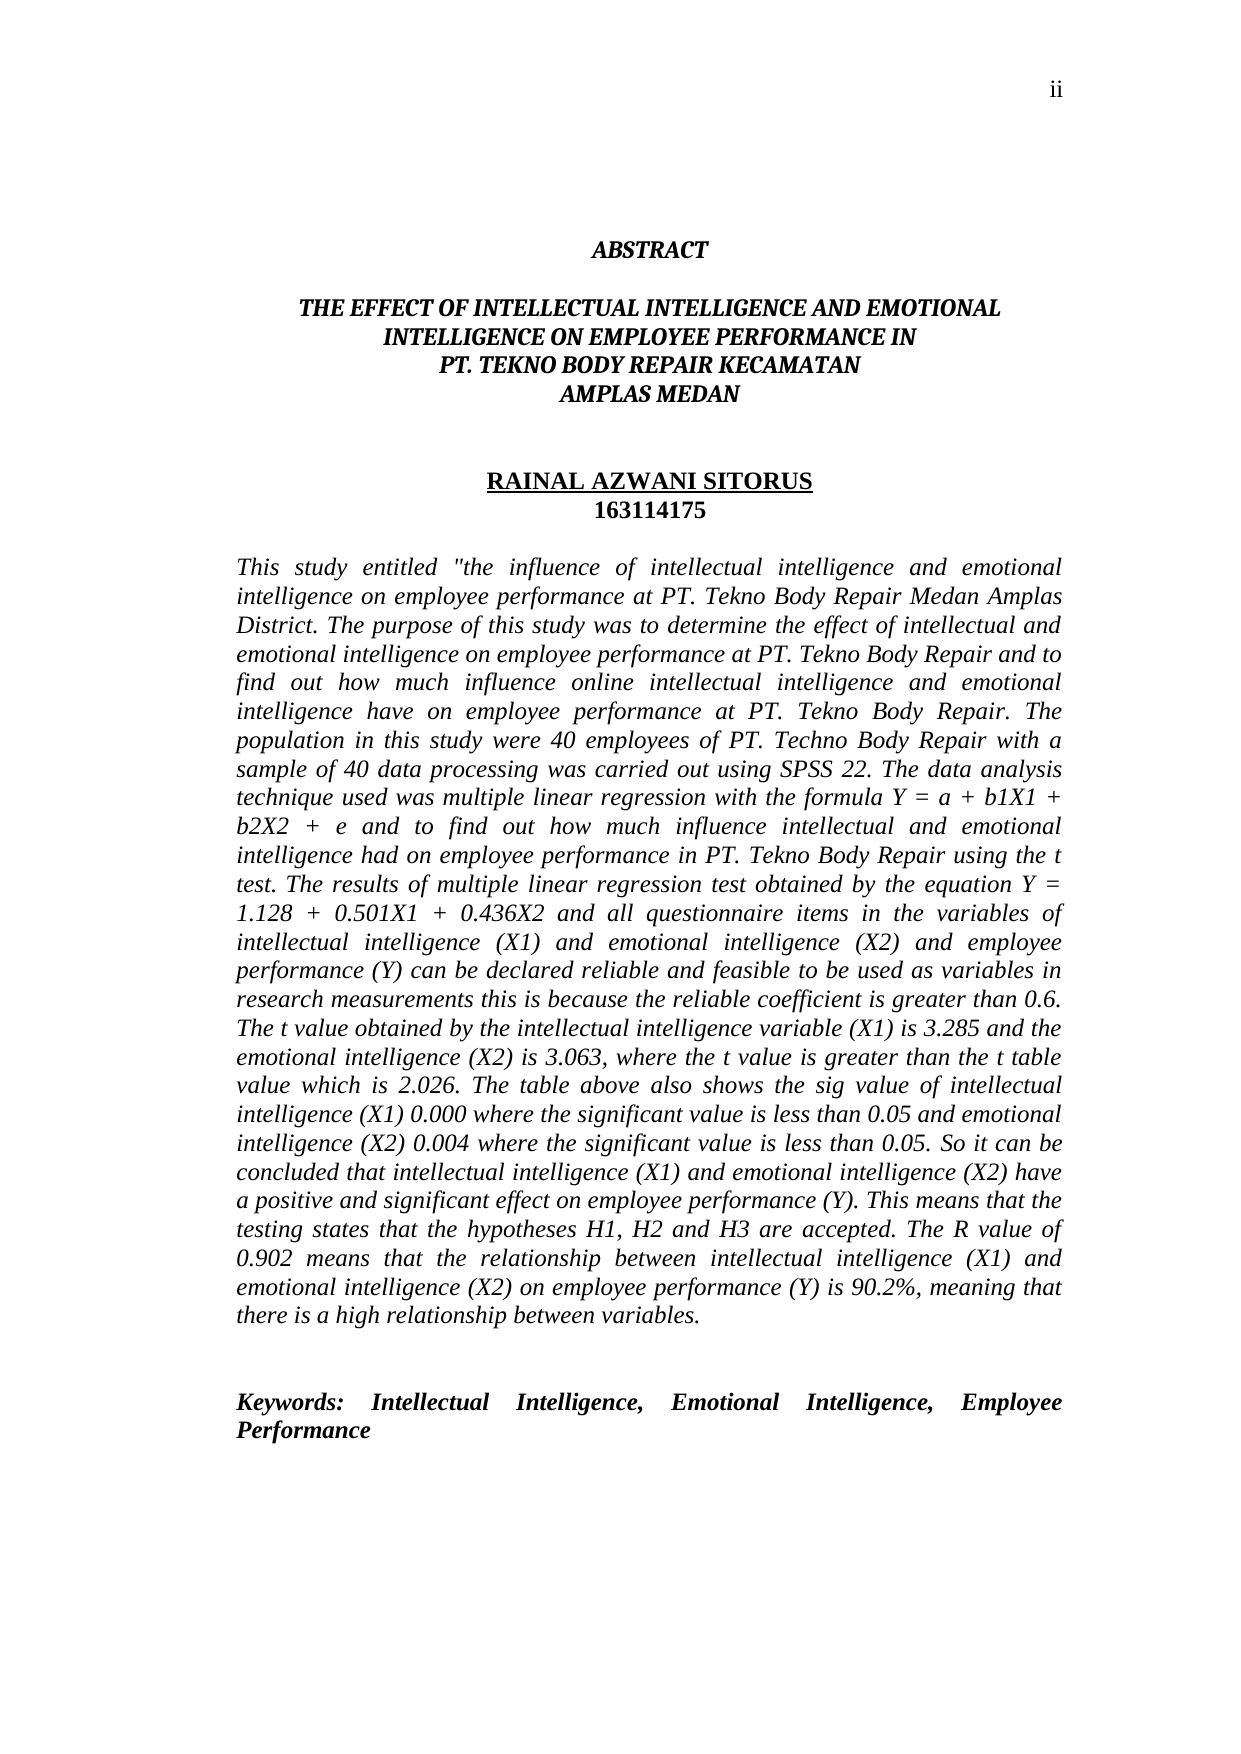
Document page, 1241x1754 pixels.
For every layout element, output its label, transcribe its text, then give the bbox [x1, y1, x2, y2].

text Keywords: Intellectual Intelligence, Emotional Intelligence, Employee Performance [236, 1387, 1063, 1444]
subtitle ABSTRACT [236, 236, 1063, 265]
text RAINAL AZWANI SITORUS [161, 466, 1063, 495]
text 163114175 [161, 495, 1063, 524]
subtitle AMPLAS MEDAN [236, 380, 1063, 409]
text This study entitled "the influence of intellectual intelligence and emotional intelligence on employee performance at PT. Tekno Body Repair Medan Amplas District. The purpose of this study was to determine the effect of intellectual and emotional intelligence on employee performance at PT. Tekno Body Repair and to find out how much influence online intellectual intelligence and emotional intelligence have on employee performance at PT. Tekno Body Repair. The population in this study were 40 employees of PT. Techno Body Repair with a sample of 40 data processing was carried out using SPSS 22. The data analysis technique used was multiple linear regression with the formula Y = a + b1X1 + b2X2 + e and to find out how much influence intellectual and emotional intelligence had on employee performance in PT. Tekno Body Repair using the t test. The results of multiple linear regression test obtained by the equation Y = 1.128 + 0.501X1 + 0.436X2 and all questionnaire items in the variables of intellectual intelligence (X1) and emotional intelligence (X2) and employee performance (Y) can be declared reliable and feasible to be used as variables in research measurements this is because the reliable coefficient is greater than 0.6. The t value obtained by the intellectual intelligence variable (X1) is 3.285 and the emotional intelligence (X2) is 3.063, where the t value is greater than the t table value which is 2.026. The table above also shows the sig value of intellectual intelligence (X1) 0.000 where the significant value is less than 0.05 and emotional intelligence (X2) 0.004 where the significant value is less than 0.05. So it can be concluded that intellectual intelligence (X1) and emotional intelligence (X2) have a positive and significant effect on employee performance (Y). This means that the testing states that the hypotheses H1, H2 and H3 are accepted. The R value of 0.902 means that the relationship between intellectual intelligence (X1) and emotional intelligence (X2) on employee performance (Y) is 90.2%, meaning that there is a high relationship between variables. [236, 552, 1063, 1329]
subtitle PT. TEKNO BODY REPAIR KECAMATAN [236, 351, 1063, 380]
subtitle THE EFFECT OF INTELLECTUAL INTELLIGENCE AND EMOTIONAL INTELLIGENCE ON EMPLOYEE PERFORMANCE IN [236, 294, 1063, 351]
